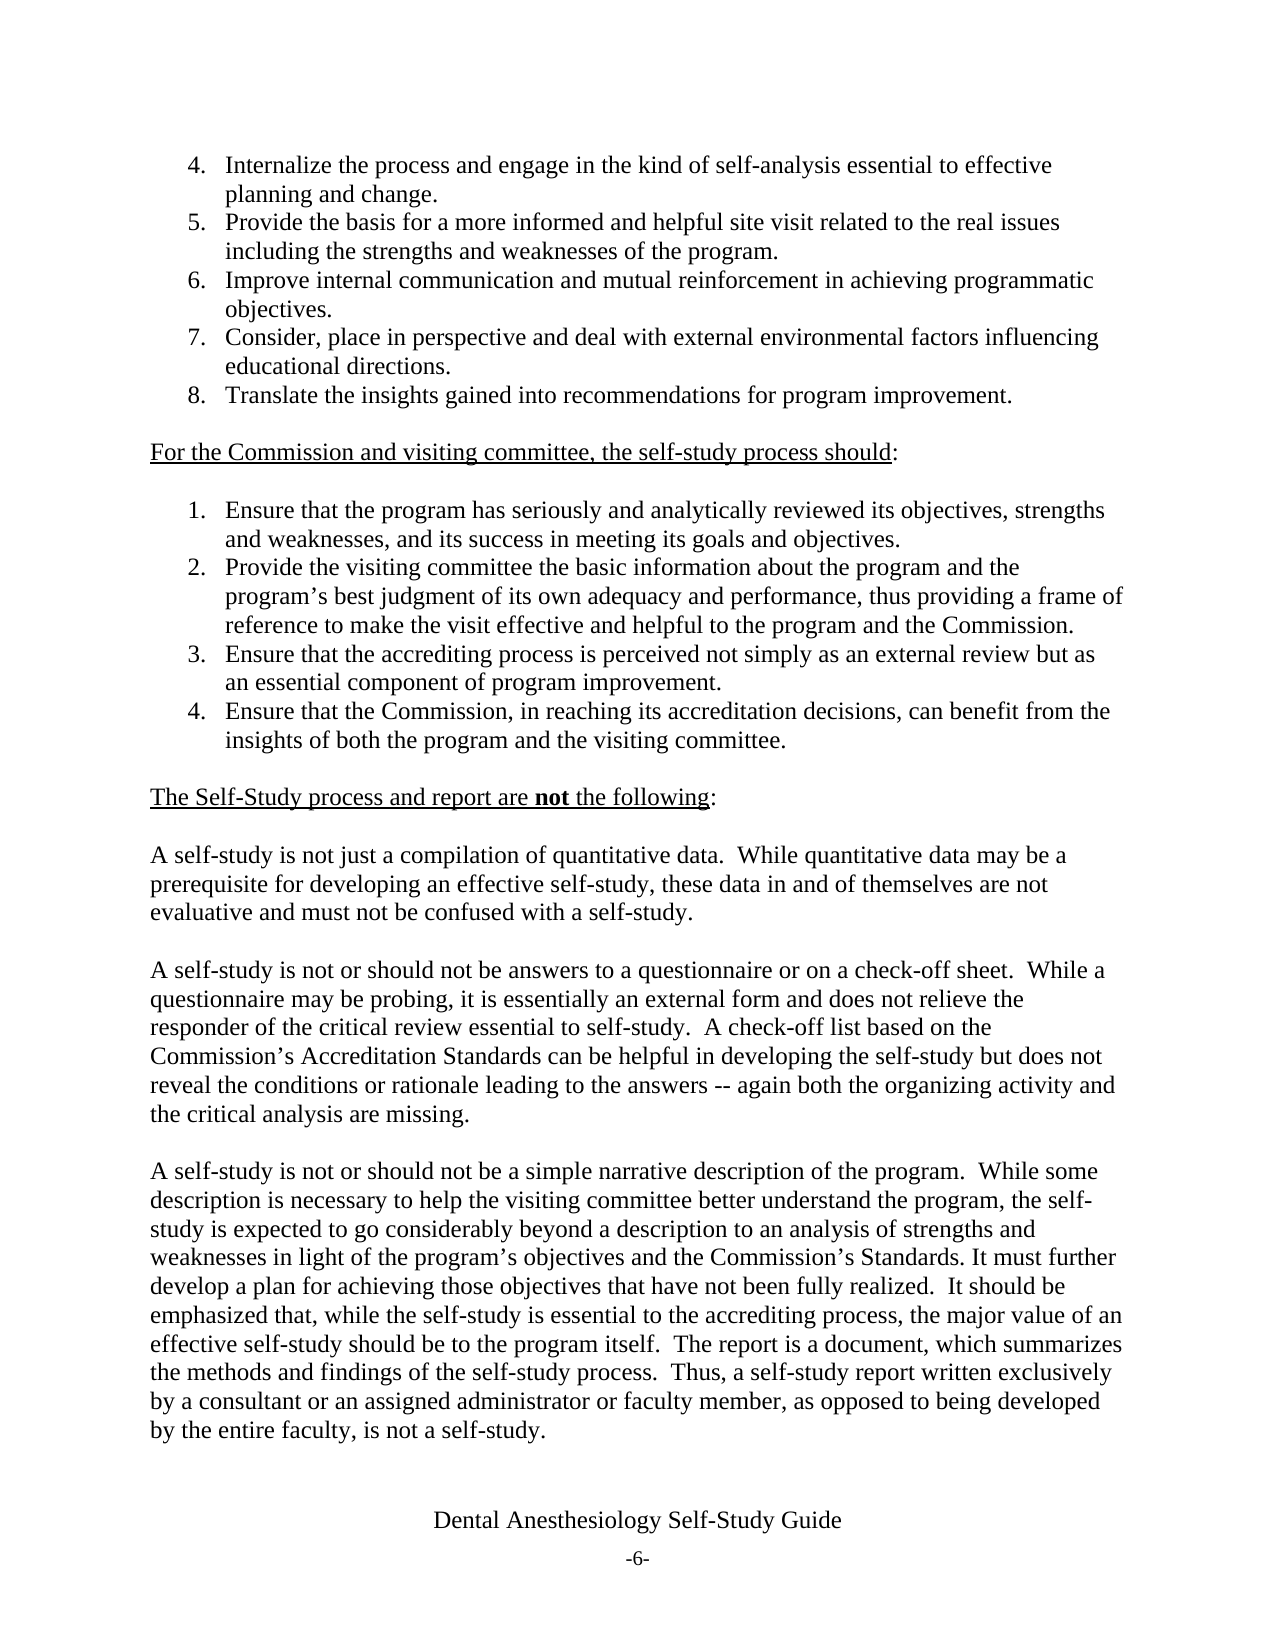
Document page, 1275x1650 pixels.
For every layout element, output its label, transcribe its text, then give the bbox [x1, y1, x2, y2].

text The Self-Study process and report are not the following: [150, 782, 1125, 811]
text A self-study is not or should not be answers to a questionnaire or on a check-off sheet. While a questionnaire may be probing, it is essentially an external form and does not relieve the responder of the critical review essential to self-study. A check-off list based on the Commission’s Accreditation Standards can be helpful in developing the self-study but does not reveal the conditions or rationale leading to the answers -- again both the organizing activity and the critical analysis are missing. [150, 955, 1125, 1127]
list Improve internal communication and mutual reinforcement in achieving programmatic objectives. [187, 265, 1125, 322]
list Provide the basis for a more informed and helpful site visit related to the real issues including the strengths and weaknesses of the program. [187, 207, 1125, 265]
list Ensure that the program has seriously and analytically reviewed its objectives, strengths and weaknesses, and its success in meeting its goals and objectives. [187, 495, 1125, 552]
list Translate the insights gained into recommendations for program improvement. [187, 380, 1125, 409]
list Ensure that the accrediting process is perceived not simply as an external review but as an essential component of program improvement. [187, 639, 1125, 696]
list Internalize the process and engage in the kind of self-analysis essential to effective planning and change. [187, 150, 1125, 207]
list Provide the visiting committee the basic information about the program and the program’s best judgment of its own adequacy and performance, thus providing a frame of reference to make the visit effective and helpful to the program and the Commission. [187, 552, 1125, 639]
text For the Commission and visiting committee, the self-study process should: [150, 437, 1125, 466]
list Consider, place in perspective and deal with external environmental factors influencing educational directions. [187, 322, 1125, 380]
text A self-study is not just a compilation of quantitative data. While quantitative data may be a prerequisite for developing an effective self-study, these data in and of themselves are not evaluative and must not be confused with a self-study. [150, 840, 1125, 926]
text A self-study is not or should not be a simple narrative description of the program. While some description is necessary to help the visiting committee better understand the program, the self-study is expected to go considerably beyond a description to an analysis of strengths and weaknesses in light of the program’s objectives and the Commission’s Standards. It must further develop a plan for achieving those objectives that have not been fully realized. It should be emphasized that, while the self-study is essential to the accrediting process, the major value of an effective self-study should be to the program itself. The report is a document, which summarizes the methods and findings of the self-study process. Thus, a self-study report written exclusively by a consultant or an assigned administrator or faculty member, as opposed to being developed by the entire faculty, is not a self-study. [150, 1156, 1125, 1444]
list Ensure that the Commission, in reaching its accreditation decisions, can benefit from the insights of both the program and the visiting committee. [187, 696, 1125, 754]
